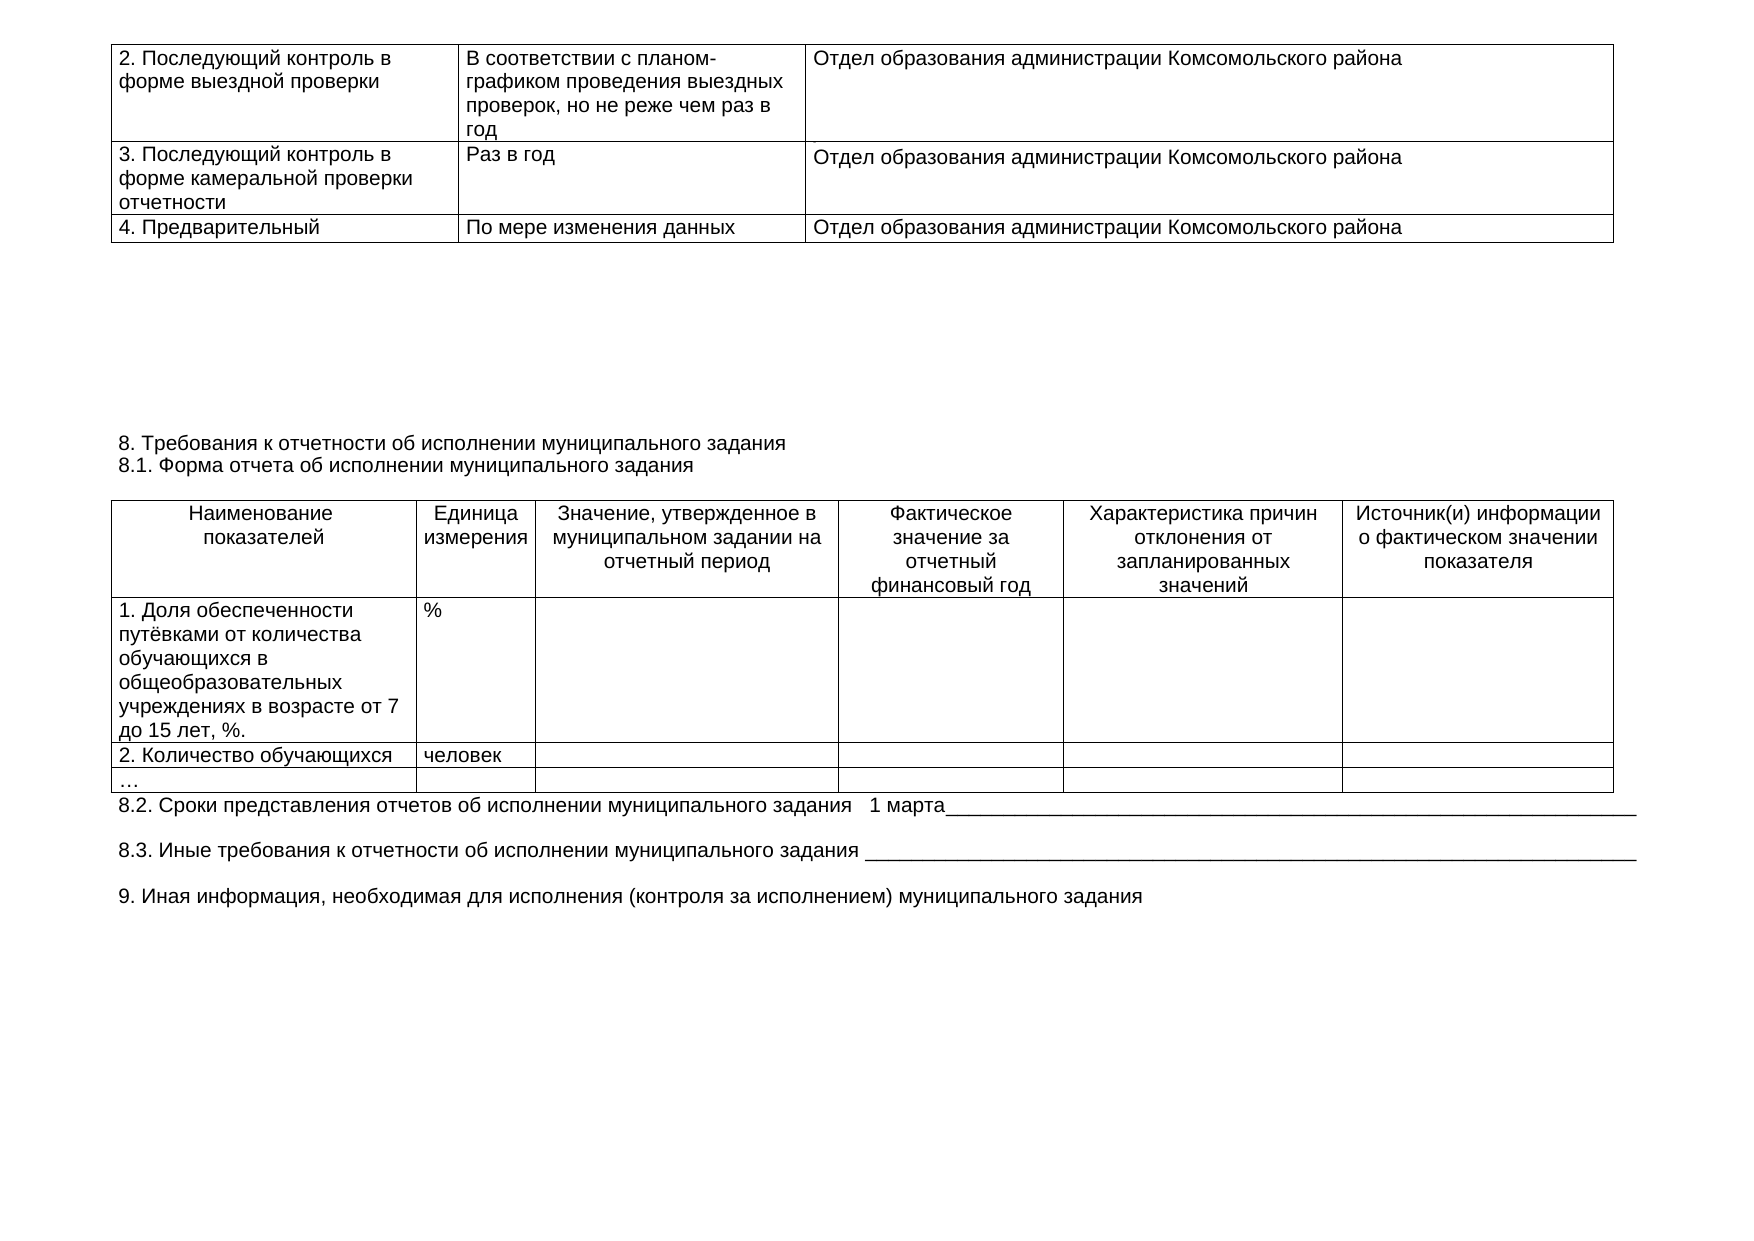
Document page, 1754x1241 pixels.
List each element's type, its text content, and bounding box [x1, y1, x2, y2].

table_cell [839, 768, 1063, 792]
table_cell человек [417, 743, 535, 767]
text 8.2. Сроки представления отчетов об исполнении муниципального задания 1 марта [118, 793, 1636, 817]
table_cell 1. Доля обеспеченности путёвками от количества обучающихся в общеобразовательных учреждениях в возрасте от 7 до 15 лет, %. [112, 598, 416, 742]
text 9. Иная информация, необходимая для исполнения (контроля за исполнением) муниципального задания [118, 884, 1636, 908]
table_header Фактическое значение за отчетный финансовый год [839, 501, 1063, 597]
table_cell [417, 768, 535, 792]
table_cell [536, 598, 838, 742]
table_cell [1064, 598, 1342, 742]
table_cell [536, 768, 838, 792]
table_cell … [112, 768, 416, 792]
table_cell Отдел образования администрации Комсомольского района [806, 215, 1613, 242]
table_cell [839, 598, 1063, 742]
table_cell [1343, 743, 1613, 767]
table_cell [839, 743, 1063, 767]
table_cell 4. Предварительный [112, 215, 458, 242]
table_cell [1064, 768, 1342, 792]
table_cell [1343, 598, 1613, 742]
table_cell [536, 743, 838, 767]
table_cell 3. Последующий контроль в форме камеральной проверки отчетности [112, 142, 458, 214]
table_header Характеристика причин отклонения от запланированных значений [1064, 501, 1342, 597]
table_header Источник(и) информации о фактическом значении показателя [1343, 501, 1613, 597]
table_cell [1343, 768, 1613, 792]
text 8.3. Иные требования к отчетности об исполнении муниципального задания [118, 838, 1636, 862]
text 8. Требования к отчетности об исполнении муниципального задания [118, 432, 1636, 454]
table_header Наименование показателей [112, 501, 416, 597]
table_header Единица измерения [417, 501, 535, 597]
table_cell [806, 45, 1613, 141]
table_cell см Отдел образования администрации Комсомольского района [806, 142, 1613, 214]
table_cell По мере изменения данных [459, 215, 805, 242]
table_cell % [417, 598, 535, 742]
table_cell 2. Последующий контроль в форме выездной проверки [112, 45, 458, 141]
table_header Значение, утвержденное в муниципальном задании на отчетный период [536, 501, 838, 597]
table_cell [1064, 743, 1342, 767]
table_cell В соответствии с планом-графиком проведения выездных проверок, но не реже чем раз в год [459, 45, 805, 141]
table_cell Раз в год [459, 142, 805, 214]
table_cell 2. Количество обучающихся [112, 743, 416, 767]
text 8.1. Форма отчета об исполнении муниципального задания [118, 454, 1636, 477]
